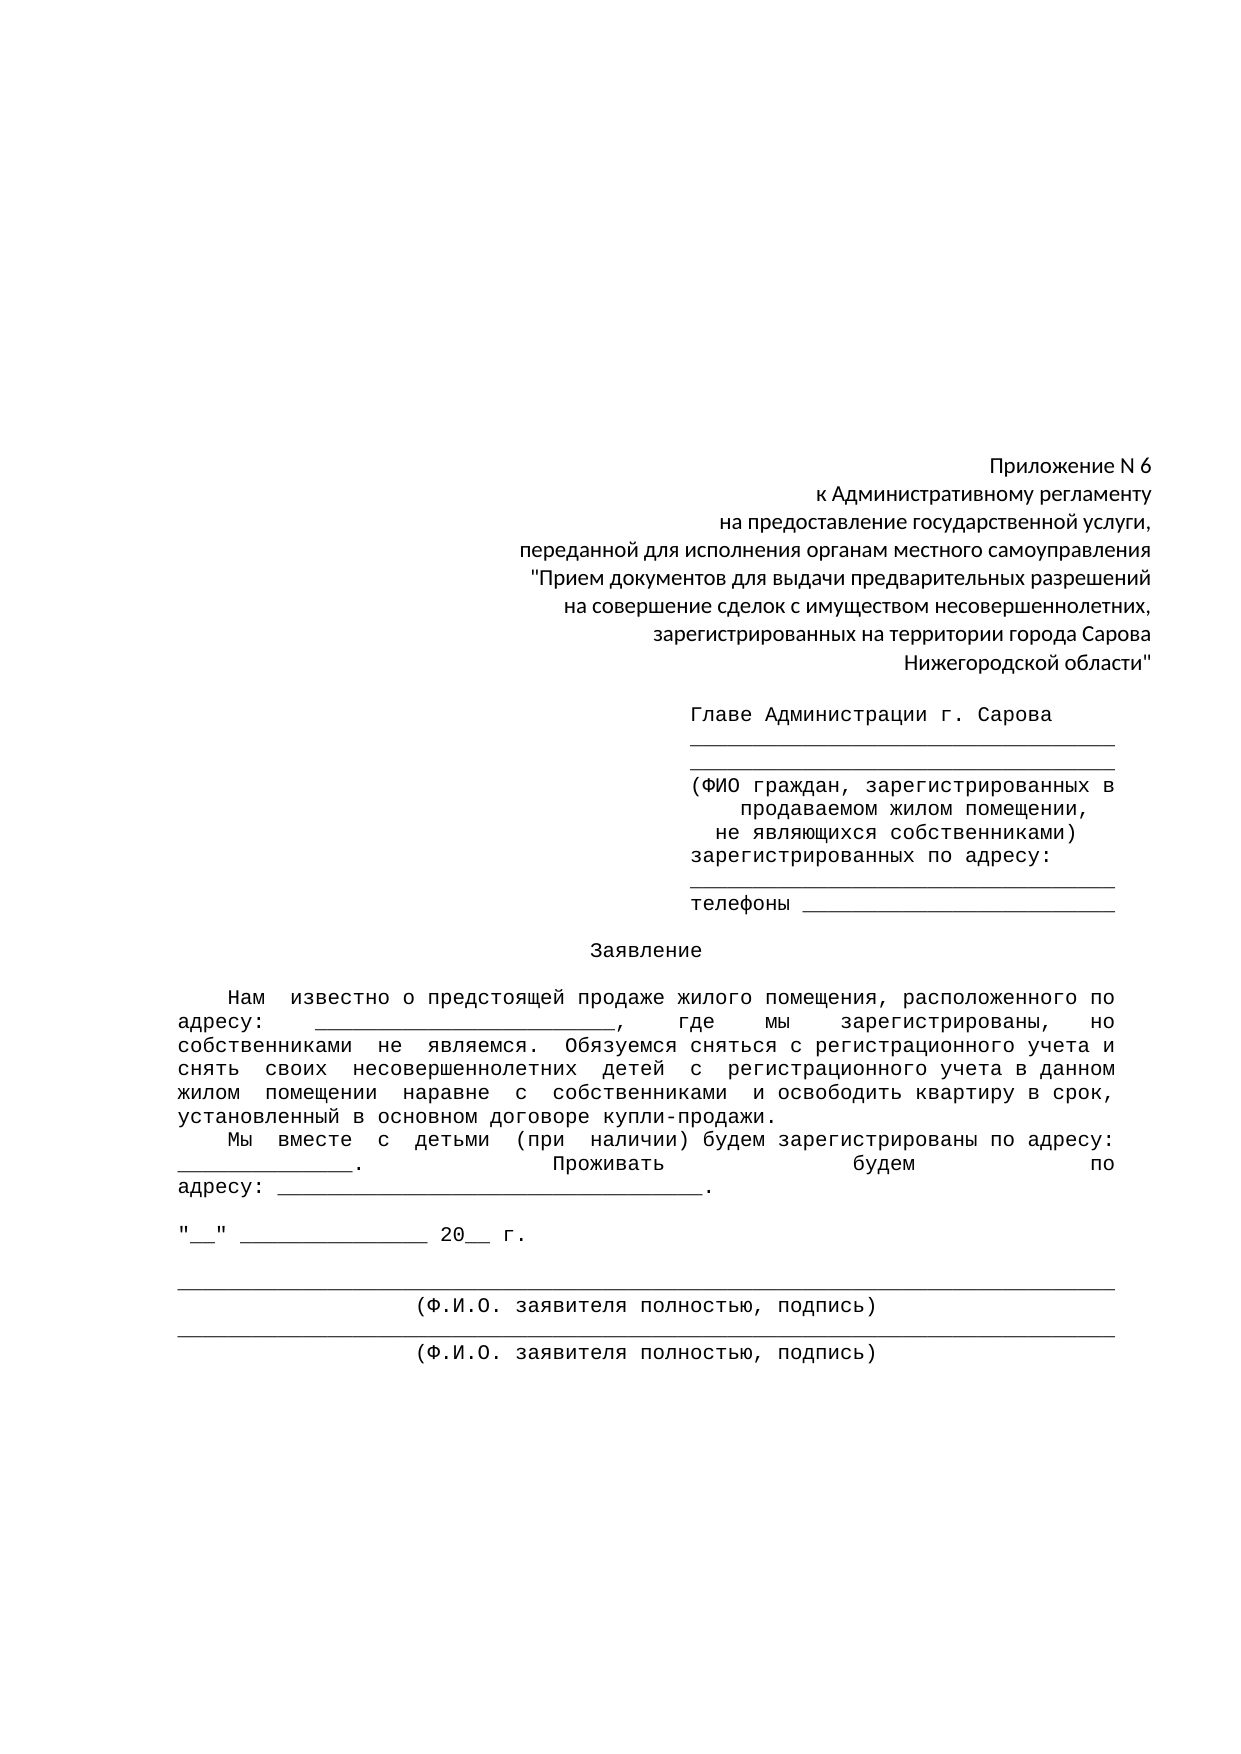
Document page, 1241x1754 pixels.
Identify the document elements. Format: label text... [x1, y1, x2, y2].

text Приложение N 6 [177, 451, 1152, 479]
text Главе Администрации г. Сарова [177, 704, 1152, 727]
text установленный в основном договоре купли-продажи. [177, 1106, 1152, 1129]
text (ФИО граждан, зарегистрированных в [177, 774, 1152, 798]
text жилом помещении наравне с собственниками и освободить квартиру в срок, [177, 1082, 1152, 1106]
text ___________________________________________________________________________ [177, 1318, 1152, 1342]
text телефоны _________________________ [177, 893, 1152, 916]
text к Административному регламенту [177, 479, 1152, 507]
text (Ф.И.О. заявителя полностью, подпись) [177, 1295, 1152, 1318]
text __________________________________ [177, 727, 1152, 751]
text Нам известно о предстоящей продаже жилого помещения, расположенного по [177, 987, 1152, 1011]
text на предоставление государственной услуги, [177, 507, 1152, 536]
text собственниками не являемся. Обязуемся сняться с регистрационного учета и [177, 1035, 1152, 1058]
text Заявление [177, 940, 1152, 964]
text продаваемом жилом помещении, [177, 798, 1152, 822]
text __________________________________ [177, 751, 1152, 774]
text Мы вместе с детьми (при наличии) будем зарегистрированы по адресу: [177, 1129, 1152, 1153]
text "Прием документов для выдачи предварительных разрешений [177, 563, 1152, 592]
text не являющихся собственниками) [177, 822, 1152, 846]
text __________________________________ [177, 869, 1152, 893]
text ___________________________________________________________________________ [177, 1271, 1152, 1295]
text ______________. Проживать будем по [177, 1153, 1152, 1177]
text на совершение сделок с имуществом несовершеннолетних, [177, 592, 1152, 619]
text адресу: ________________________, где мы зарегистрированы, но [177, 1011, 1152, 1035]
text переданной для исполнения органам местного самоуправления [177, 536, 1152, 563]
text адресу: __________________________________. [177, 1177, 1152, 1200]
text Нижегородской области" [177, 648, 1152, 676]
text "__" _______________ 20__ г. [177, 1224, 1152, 1247]
text (Ф.И.О. заявителя полностью, подпись) [177, 1342, 1152, 1366]
text снять своих несовершеннолетних детей с регистрационного учета в данном [177, 1058, 1152, 1082]
text зарегистрированных на территории города Сарова [177, 619, 1152, 648]
text зарегистрированных по адресу: [177, 846, 1152, 869]
